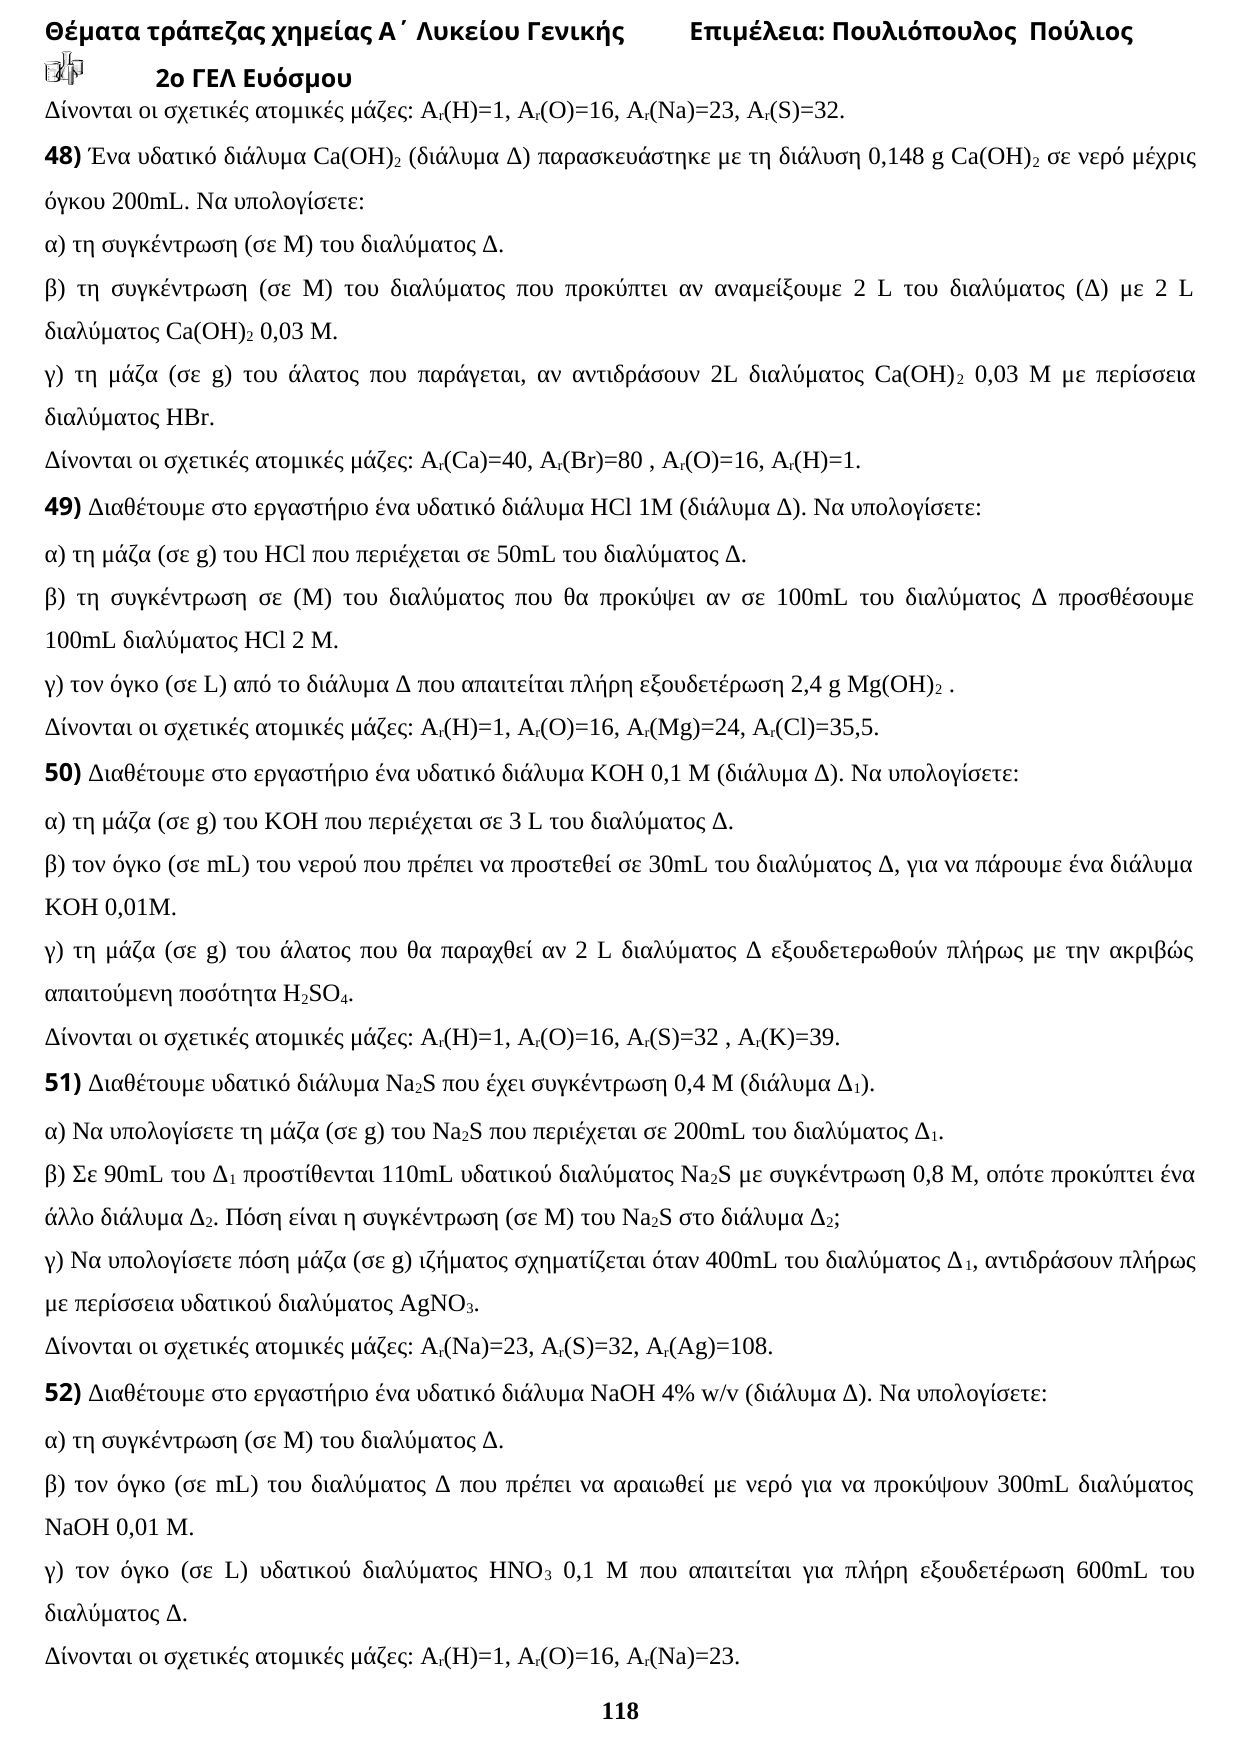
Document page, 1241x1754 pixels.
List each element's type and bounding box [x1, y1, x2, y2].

picture [44, 48, 84, 88]
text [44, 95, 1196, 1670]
